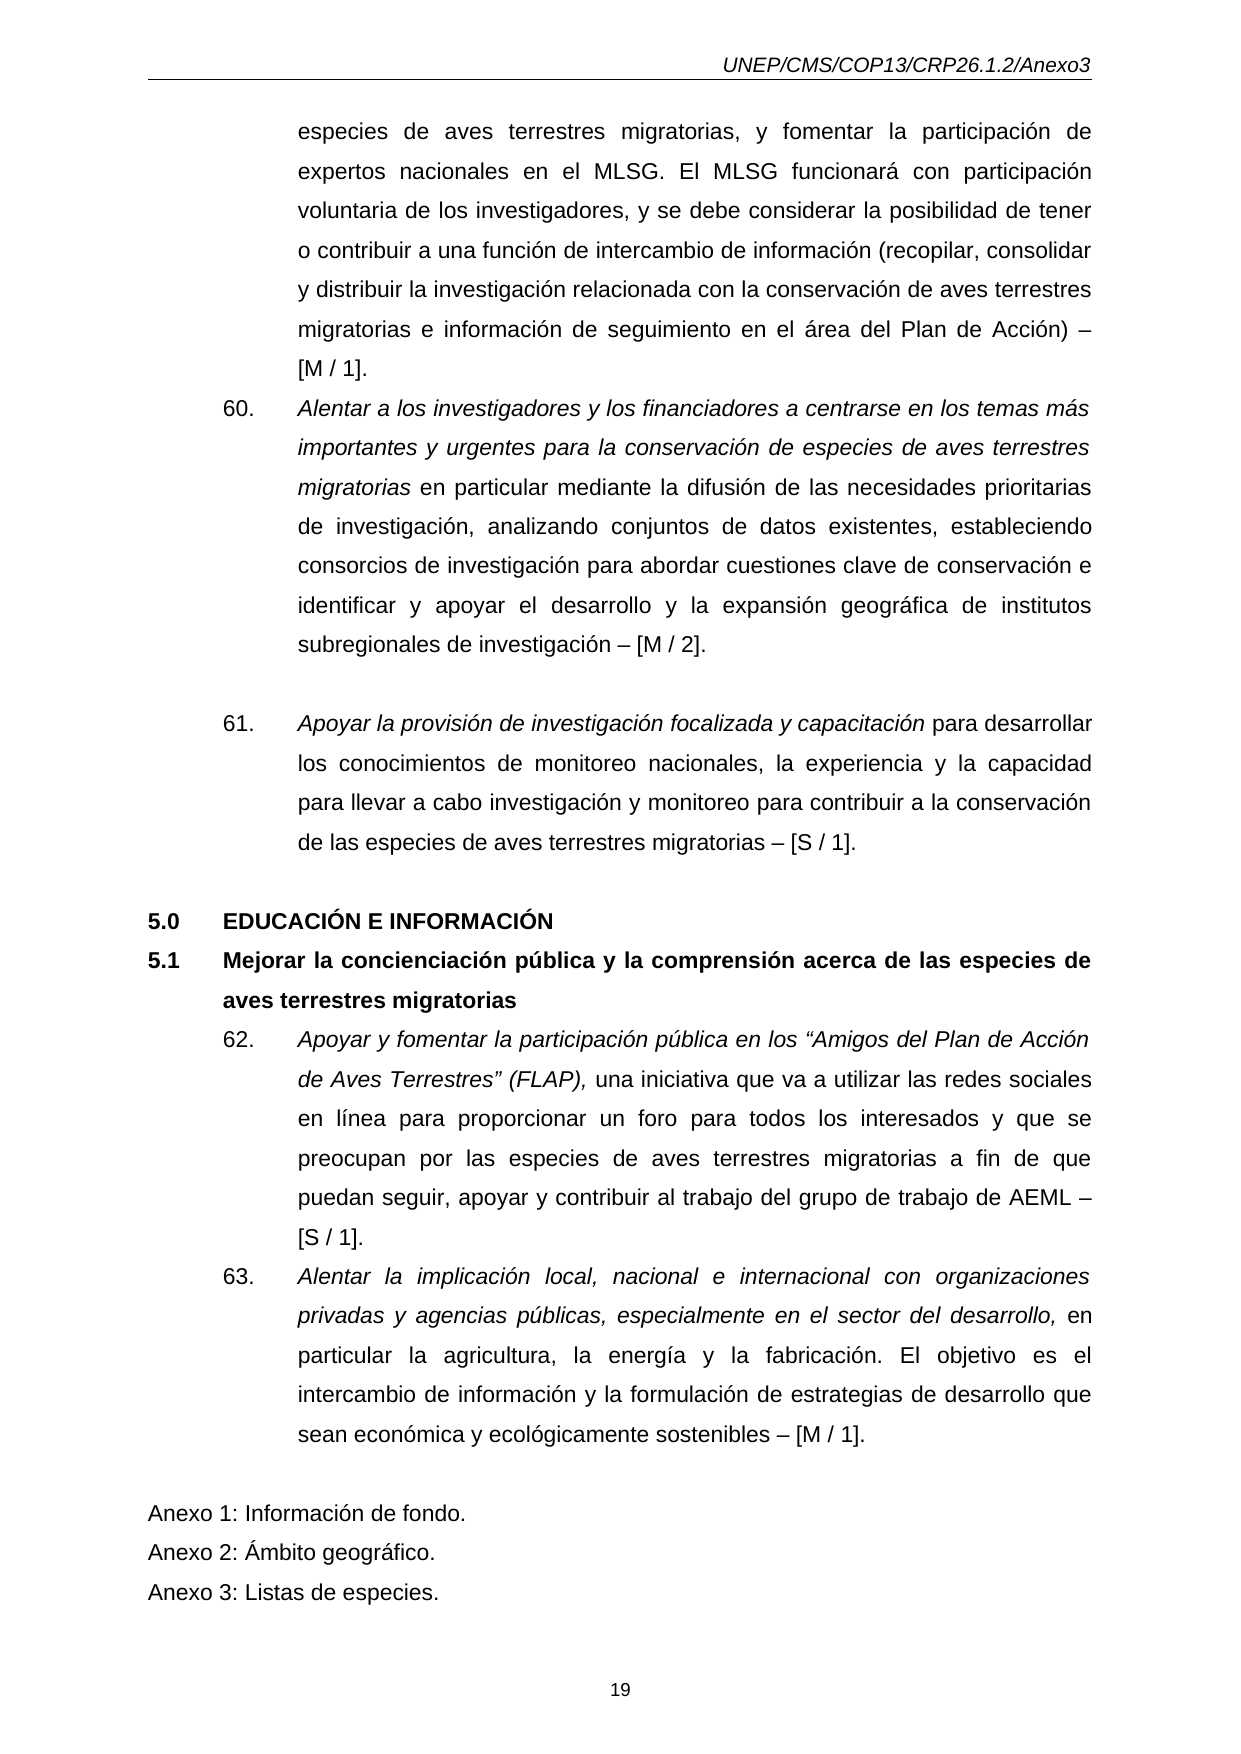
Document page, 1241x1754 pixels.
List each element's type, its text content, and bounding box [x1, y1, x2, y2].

list Alentar a los investigadores y los financiadores a centrarse en los temas más importantes y urgentes para la conservación de especies de aves terrestres migratorias en particular mediante la difusión de las necesidades prioritarias de investigación, analizando conjuntos de datos existentes, estableciendo consorcios de investigación para abordar cuestiones clave de conservación e identificar y apoyar el desarrollo y la expansión geográfica de institutos subregionales de investigación – [M / 2]. [223, 394, 1092, 658]
text Anexo 2: Ámbito geográfico. [148, 1539, 1092, 1566]
list Apoyar y fomentar la participación pública en los “Amigos del Plan de Acción de Aves Terrestres” (FLAP), una iniciativa que va a utilizar las redes sociales en línea para proporcionar un foro para todos los interesados y que se preocupan por las especies de aves terrestres migratorias a fin de que puedan seguir, apoyar y contribuir al trabajo del grupo de trabajo de AEML – [S / 1]. [223, 1026, 1092, 1250]
text Anexo 1: Información de fondo. [148, 1500, 1092, 1526]
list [223, 118, 1092, 381]
text Anexo 3: Listas de especies. [148, 1579, 1092, 1605]
list Apoyar la provisión de investigación focalizada y capacitación para desarrollar los conocimientos de monitoreo nacionales, la experiencia y la capacidad para llevar a cabo investigación y monitoreo para contribuir a la conservación de las especies de aves terrestres migratorias – [S / 1]. [223, 710, 1092, 855]
text 5.1 Mejorar la concienciación pública y la comprensión acerca de las especies de aves terrestres migratorias [148, 947, 1092, 1013]
text 5.0 EDUCACIÓN E INFORMACIÓN [148, 908, 1092, 934]
list Alentar la implicación local, nacional e internacional con organizaciones privadas y agencias públicas, especialmente en el sector del desarrollo, en particular la agricultura, la energía y la fabricación. El objetivo es el intercambio de información y la formulación de estrategias de desarrollo que sean económica y ecológicamente sostenibles – [M / 1]. [223, 1263, 1092, 1447]
